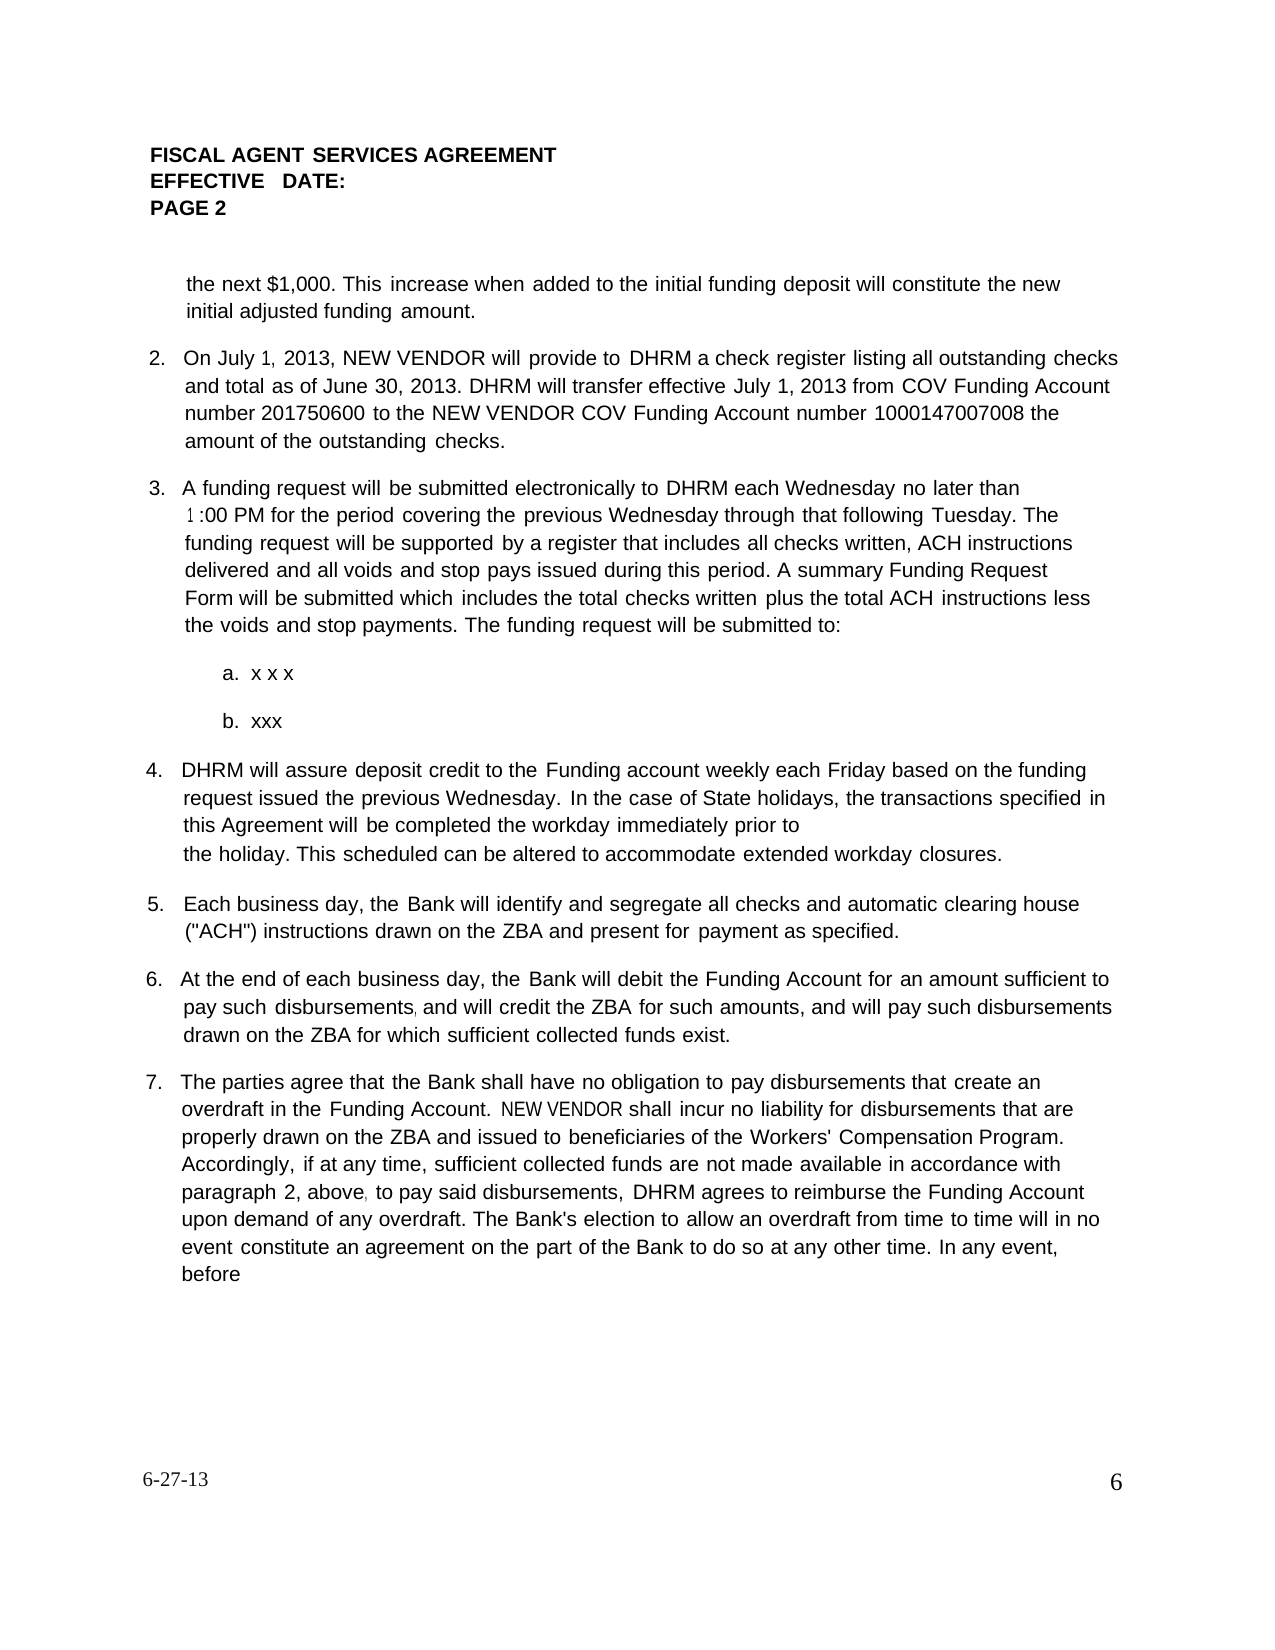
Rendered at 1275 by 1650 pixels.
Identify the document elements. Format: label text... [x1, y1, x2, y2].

text 4. DHRM will assure deposit credit to the Funding account weekly each Friday based on the funding request issued the previous Wednesday. In the case of State holidays, the transactions specified in this Agreement will be completed the workday immediately prior to [146, 758, 1115, 837]
text 2. On July 1, 2013, NEW VENDOR will provide to DHRM a check register listing all outstanding checks and total as of June 30, 2013. DHRM will transfer effective July 1, 2013 from COV Funding Account number 201750600 to the NEW VENDOR COV Funding Account number 1000147007008 the amount of the outstanding checks. [148, 346, 1122, 453]
text 1 :00 PM for the period covering the previous Wednesday through that following Tuesday. The funding request will be supported by a register that includes all checks written, ACH instructions delivered and all voids and stop pays issued during this period. A summary Funding Request Form will be submitted which includes the total checks written plus the total ACH instructions less the voids and stop payments. The funding request will be submitted to: [184, 503, 1096, 637]
text b. xxx [222, 709, 1135, 733]
text the holiday. This scheduled can be altered to accommodate extended workday closures. [183, 841, 1135, 864]
text PAGE 2 [150, 195, 1135, 219]
text 6. At the end of each business day, the Bank will debit the Funding Account for an amount sufficient to pay such disbursements, and will credit the ZBA for such amounts, and will pay such disbursements drawn on the ZBA for which sufficient collected funds exist. [146, 967, 1116, 1047]
text the next $1,000. This increase when added to the initial funding deposit will constitute the new initial adjusted funding amount. [186, 271, 1096, 323]
text 3. A funding request will be submitted electronically to DHRM each Wednesday no later than [148, 476, 1135, 500]
text a. xxx [222, 661, 1135, 684]
text 5. Each business day, the Bank will identify and segregate all checks and automatic clearing house ("ACH") instructions drawn on the ZBA and present for payment as specified. [147, 892, 1101, 943]
text 7. The parties agree that the Bank shall have no obligation to pay disbursements that create an overdraft in the Funding Account. NEW VENDOR shall incur no liability for disbursements that are properly drawn on the ZBA and issued to beneficiaries of the Workers' Compensation Program. Accordingly, if at any time, sufficient collected funds are not made available in accordance with paragraph 2, above, to pay said disbursements, DHRM agrees to reimburse the Funding Account upon demand of any overdraft. The Bank's election to allow an overdraft from time to time will in no event constitute an agreement on the part of the Bank to do so at any other time. In any event, before [145, 1070, 1118, 1286]
text FISCAL AGENT SERVICES AGREEMENT EFFECTIVE DATE: [150, 143, 585, 193]
